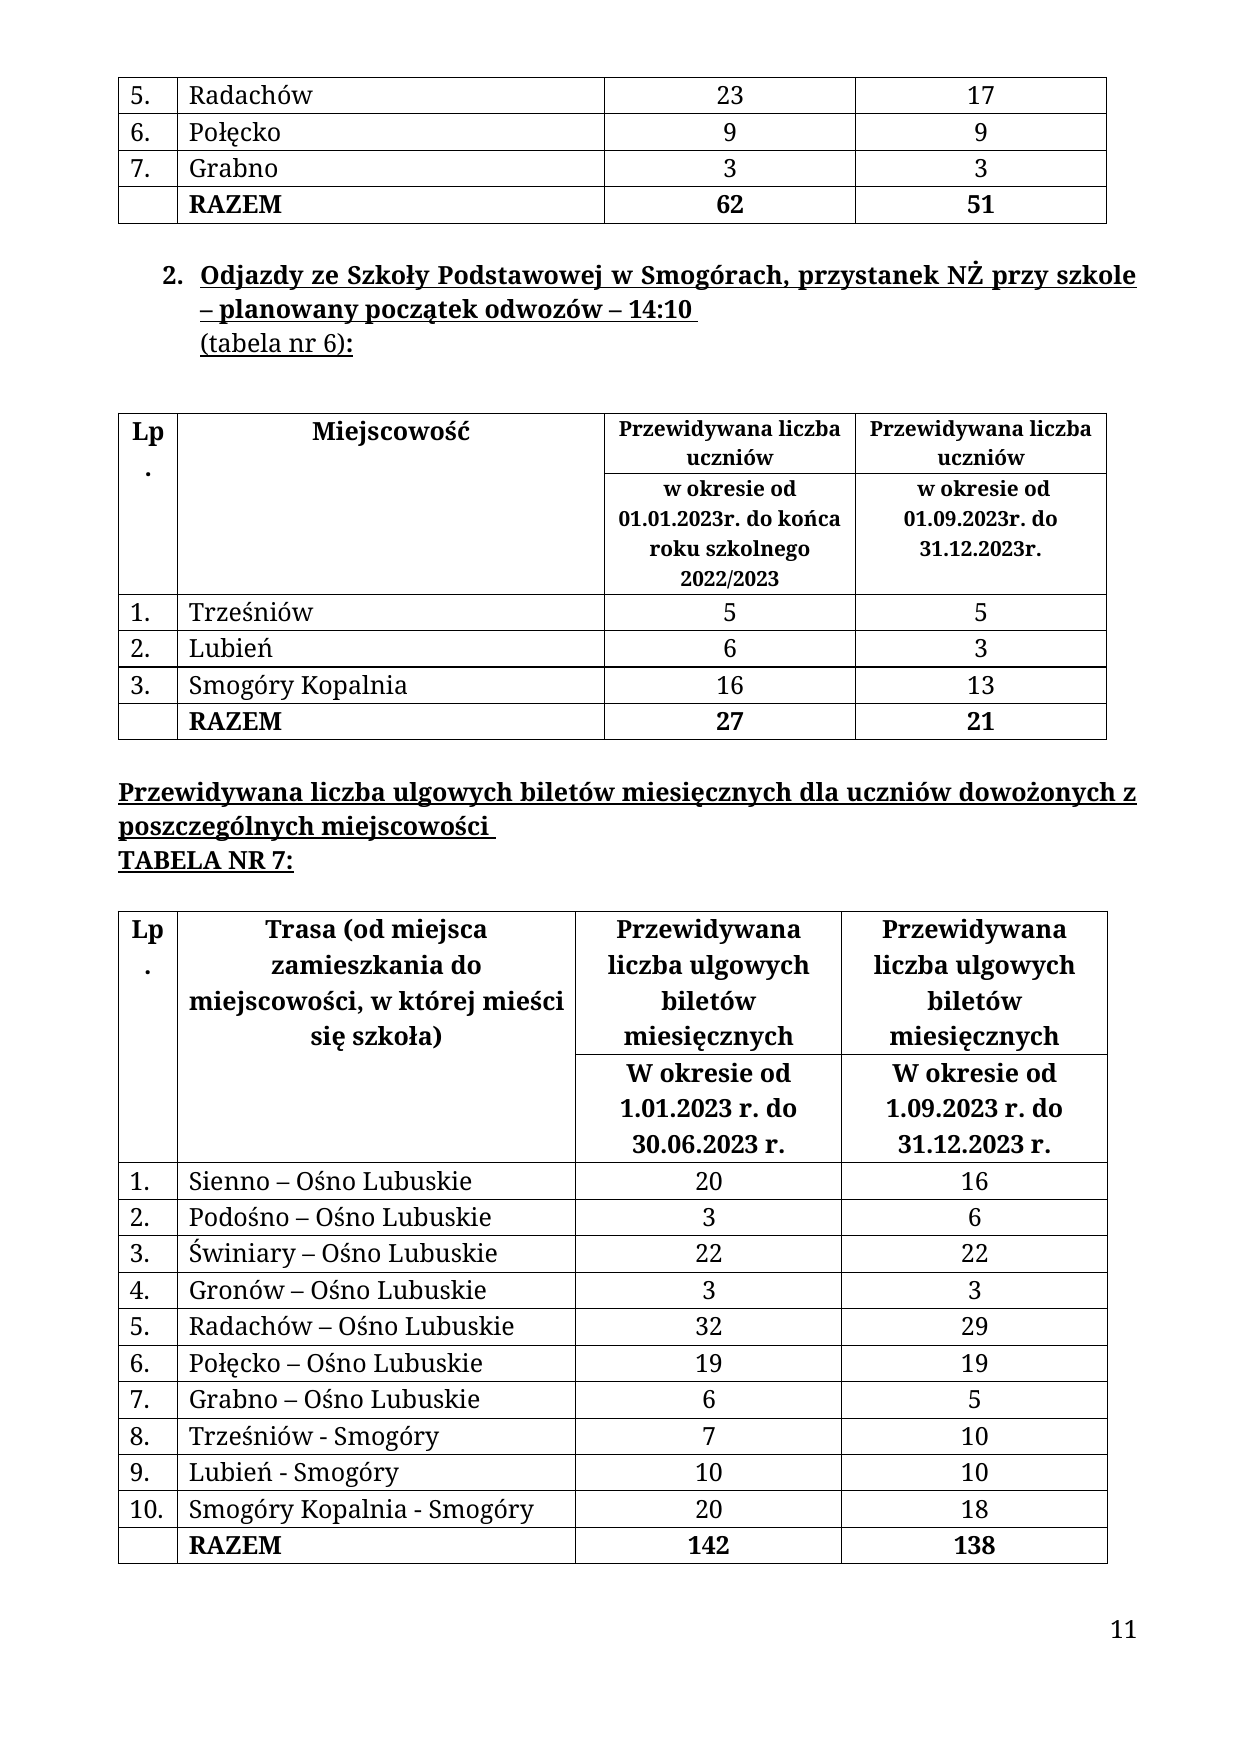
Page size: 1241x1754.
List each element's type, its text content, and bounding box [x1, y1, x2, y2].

table_cell 27 [605, 704, 855, 739]
table_cell 16 [842, 1163, 1107, 1199]
list Odjazdy ze Szkoły Podstawowej w Smogórach, przystanek NŻ przy szkole – planowany początek odwozów – 14:10 [162, 258, 1137, 326]
table_cell 62 [605, 187, 855, 223]
table_cell 7. [119, 1382, 177, 1417]
table_cell [119, 1528, 177, 1563]
table_cell Trześniów - Smogóry [178, 1419, 575, 1454]
table_cell 3 [576, 1200, 841, 1235]
text Przewidywana liczba ulgowych biletów miesięcznych dla uczniów dowożonych z poszczególnych miejscowości [118, 805, 1137, 842]
table_cell RAZEM [178, 704, 604, 739]
table_cell 6. [119, 114, 177, 150]
table_cell RAZEM [178, 1528, 575, 1563]
table_cell 19 [842, 1346, 1107, 1381]
table_cell W okresie od 1.01.2023 r. do 30.06.2023 r. [576, 1055, 841, 1162]
table_cell 3 [605, 151, 855, 186]
table_cell 23 [605, 78, 855, 113]
table_cell 17 [856, 78, 1106, 113]
table_cell 6 [842, 1200, 1107, 1235]
table_cell Smogóry Kopalnia - Smogóry [178, 1491, 575, 1527]
table_cell 51 [856, 187, 1106, 223]
table_cell w okresie od 01.01.2023r. do końca roku szkolnego 2022/2023 [605, 474, 855, 593]
table_cell 3. [119, 668, 177, 703]
table_header Lp. [119, 414, 177, 593]
table_cell 7 [576, 1419, 841, 1454]
table_cell Połęcko – Ośno Lubuskie [178, 1346, 575, 1381]
table_cell W okresie od 1.09.2023 r. do 31.12.2023 r. [842, 1055, 1107, 1162]
table_header Miejscowość [178, 414, 604, 593]
table_cell 5. [119, 78, 177, 113]
table_cell Grabno – Ośno Lubuskie [178, 1382, 575, 1417]
table_cell Radachów – Ośno Lubuskie [178, 1309, 575, 1344]
text TABELA NR 7: [118, 842, 1137, 877]
table_cell Gronów – Ośno Lubuskie [178, 1273, 575, 1308]
table_cell 6. [119, 1346, 177, 1381]
table_cell 2. [119, 1200, 177, 1235]
table_cell 3. [119, 1236, 177, 1272]
table_cell Świniary – Ośno Lubuskie [178, 1236, 575, 1272]
table_cell 3 [856, 151, 1106, 186]
table_cell 142 [576, 1528, 841, 1563]
table_cell 16 [605, 668, 855, 703]
table_cell 8. [119, 1419, 177, 1454]
table_cell 3 [856, 631, 1106, 666]
table_cell 7. [119, 151, 177, 186]
table_header Przewidywana liczba ulgowych biletów miesięcznych [842, 912, 1107, 1054]
table_cell 1. [119, 595, 177, 630]
table_cell Trześniów [178, 595, 604, 630]
table_cell [119, 187, 177, 223]
table_cell 29 [842, 1309, 1107, 1344]
table_cell 5 [856, 595, 1106, 630]
table_cell 6 [605, 631, 855, 666]
table_cell Smogóry Kopalnia [178, 668, 604, 703]
table_cell 5. [119, 1309, 177, 1344]
table_cell 21 [856, 704, 1106, 739]
table_cell Lubień - Smogóry [178, 1455, 575, 1490]
list (tabela nr 6): [200, 326, 1137, 360]
table_cell 138 [842, 1528, 1107, 1563]
table_cell 20 [576, 1163, 841, 1199]
table_cell w okresie od 01.09.2023r. do 31.12.2023r. [856, 474, 1106, 593]
text Przewidywana liczba ulgowych biletów miesięcznych dla uczniów dowożonych z poszczególnych miejscowości [118, 774, 1137, 803]
table_cell [119, 704, 177, 739]
table_cell Sienno – Ośno Lubuskie [178, 1163, 575, 1199]
table_header Przewidywana liczba uczniów [605, 414, 855, 473]
table_cell 10 [842, 1455, 1107, 1490]
table_cell Lubień [178, 631, 604, 666]
table_cell Połęcko [178, 114, 604, 150]
table_cell 9 [605, 114, 855, 150]
table_cell 19 [576, 1346, 841, 1381]
table_cell 6 [576, 1382, 841, 1417]
table_cell 3 [576, 1273, 841, 1308]
table_cell 10. [119, 1491, 177, 1527]
table_cell 20 [576, 1491, 841, 1527]
table_cell 13 [856, 668, 1106, 703]
table_cell 32 [576, 1309, 841, 1344]
table_cell Radachów [178, 78, 604, 113]
table_cell 5 [605, 595, 855, 630]
table_cell 4. [119, 1273, 177, 1308]
table_header Przewidywana liczba uczniów [856, 414, 1106, 473]
table_header Lp. [119, 912, 177, 1162]
table_cell RAZEM [178, 187, 604, 223]
table_header Przewidywana liczba ulgowych biletów miesięcznych [576, 912, 841, 1054]
table_cell 5 [842, 1382, 1107, 1417]
table_cell 9. [119, 1455, 177, 1490]
table_header Trasa (od miejsca zamieszkania do miejscowości, w której mieści się szkoła) [178, 912, 575, 1162]
table_cell Grabno [178, 151, 604, 186]
table_cell 2. [119, 631, 177, 666]
table_cell 3 [842, 1273, 1107, 1308]
table_cell 22 [842, 1236, 1107, 1272]
table_cell Podośno – Ośno Lubuskie [178, 1200, 575, 1235]
table_cell 10 [842, 1419, 1107, 1454]
table_cell 9 [856, 114, 1106, 150]
table_cell 18 [842, 1491, 1107, 1527]
table_cell 10 [576, 1455, 841, 1490]
table_cell 1. [119, 1163, 177, 1199]
table_cell 22 [576, 1236, 841, 1272]
